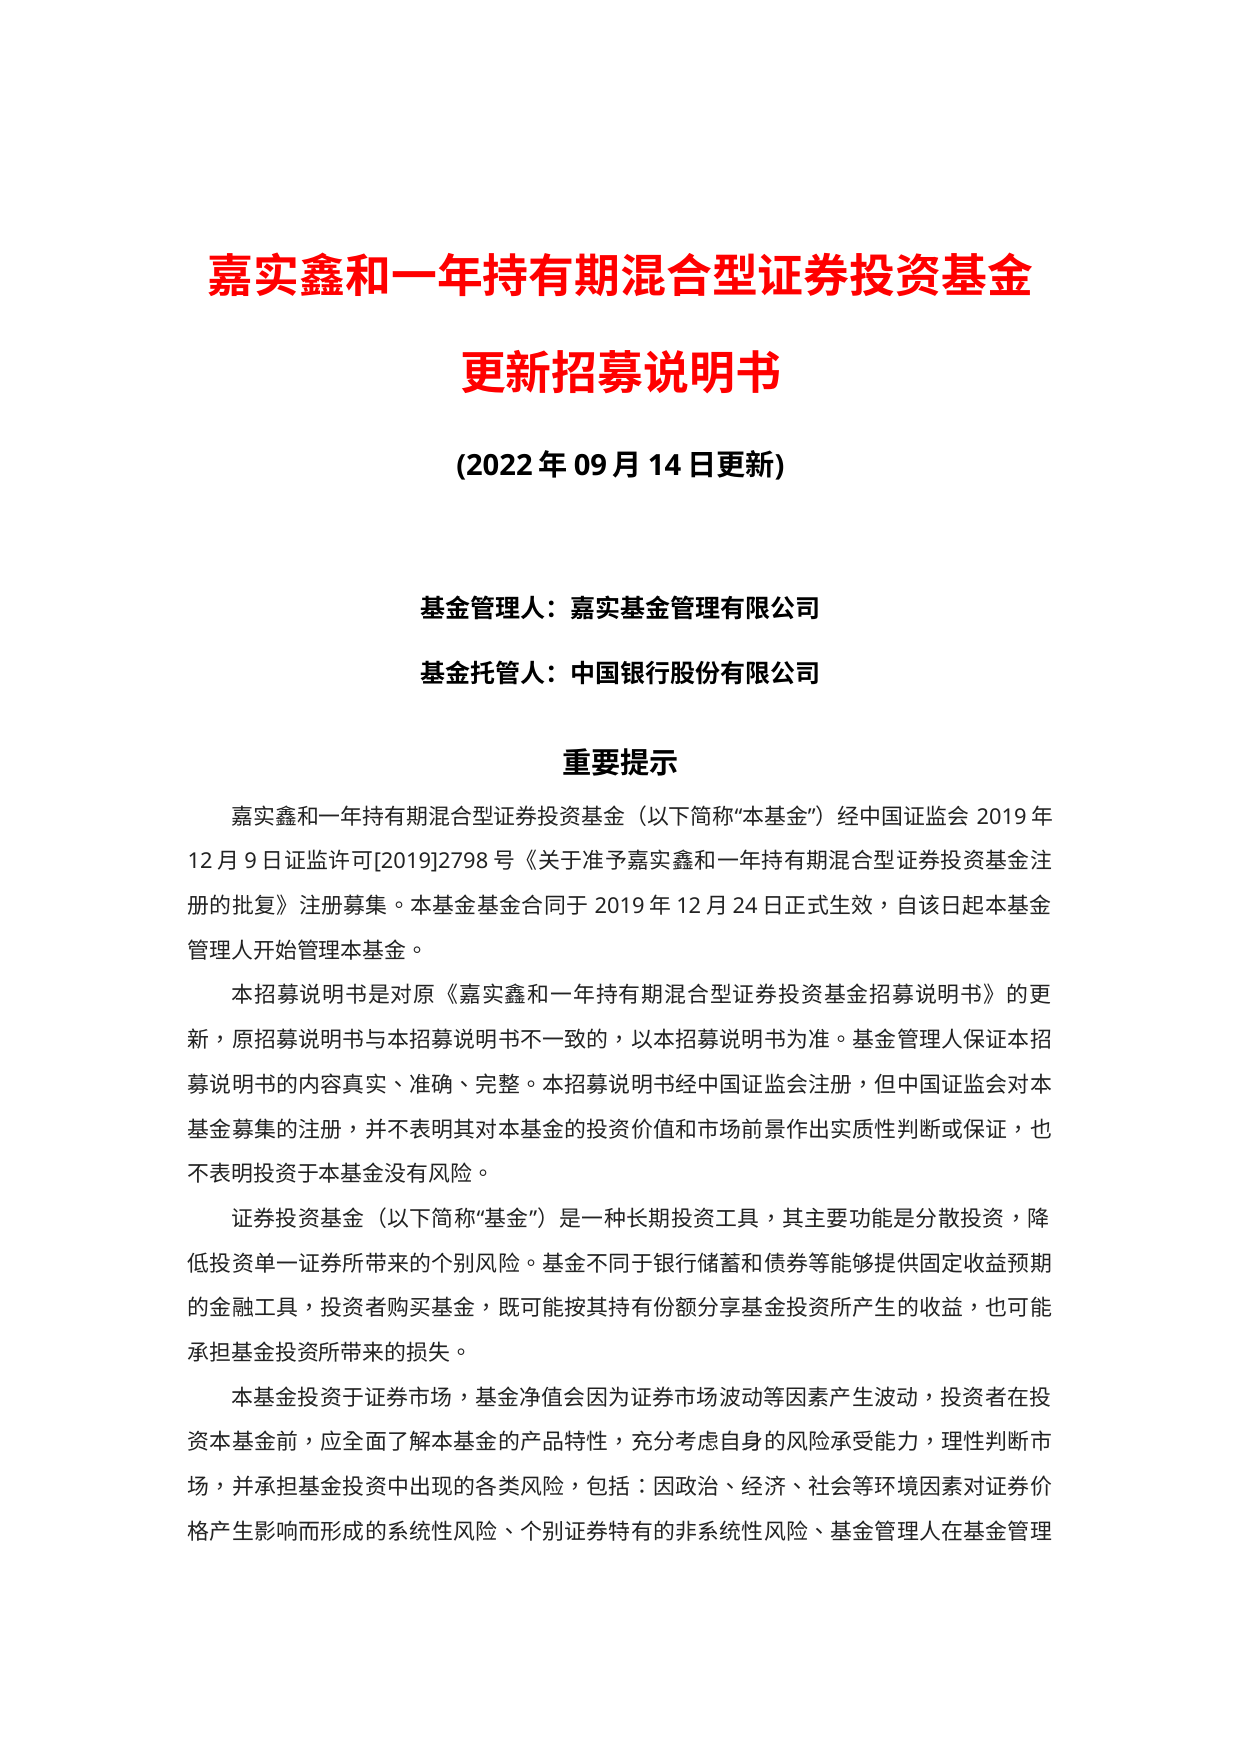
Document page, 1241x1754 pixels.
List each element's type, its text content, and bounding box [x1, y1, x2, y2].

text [187, 1382, 1053, 1546]
text 重要提示 [187, 729, 1053, 794]
text 证券投资基金（以下简称“基金”）是一种长期投资工具，其主要功能是分散投资，降低投资单一证券所带来的个别风险。基金不同于银行储蓄和债券等能够提供固定收益预期的金融工具，投资者购买基金，既可能按其持有份额分享基金投资所产生的收益，也可能承担基金投资所带来的损失。 [187, 1203, 1053, 1367]
text 基金管理人：嘉实基金管理有限公司 [187, 574, 1053, 639]
text 基金托管人：中国银行股份有限公司 [187, 639, 1053, 704]
text 嘉实鑫和一年持有期混合型证券投资基金（以下简称“本基金”）经中国证监会2019年12月9日证监许可[2019]2798号《关于准予嘉实鑫和一年持有期混合型证券投资基金注册的批复》注册募集。本基金基金合同于2019年12月24日正式生效，自该日起本基金管理人开始管理本基金。 [187, 801, 1053, 964]
text 嘉实鑫和一年持有期混合型证券投资基金更新招募说明书 [187, 224, 1053, 419]
text (2022年09月14日更新) [187, 419, 1053, 484]
text 本招募说明书是对原《嘉实鑫和一年持有期混合型证券投资基金招募说明书》的更新，原招募说明书与本招募说明书不一致的，以本招募说明书为准。基金管理人保证本招募说明书的内容真实、准确、完整。本招募说明书经中国证监会注册，但中国证监会对本基金募集的注册，并不表明其对本基金的投资价值和市场前景作出实质性判断或保证，也不表明投资于本基金没有风险。 [187, 979, 1053, 1188]
